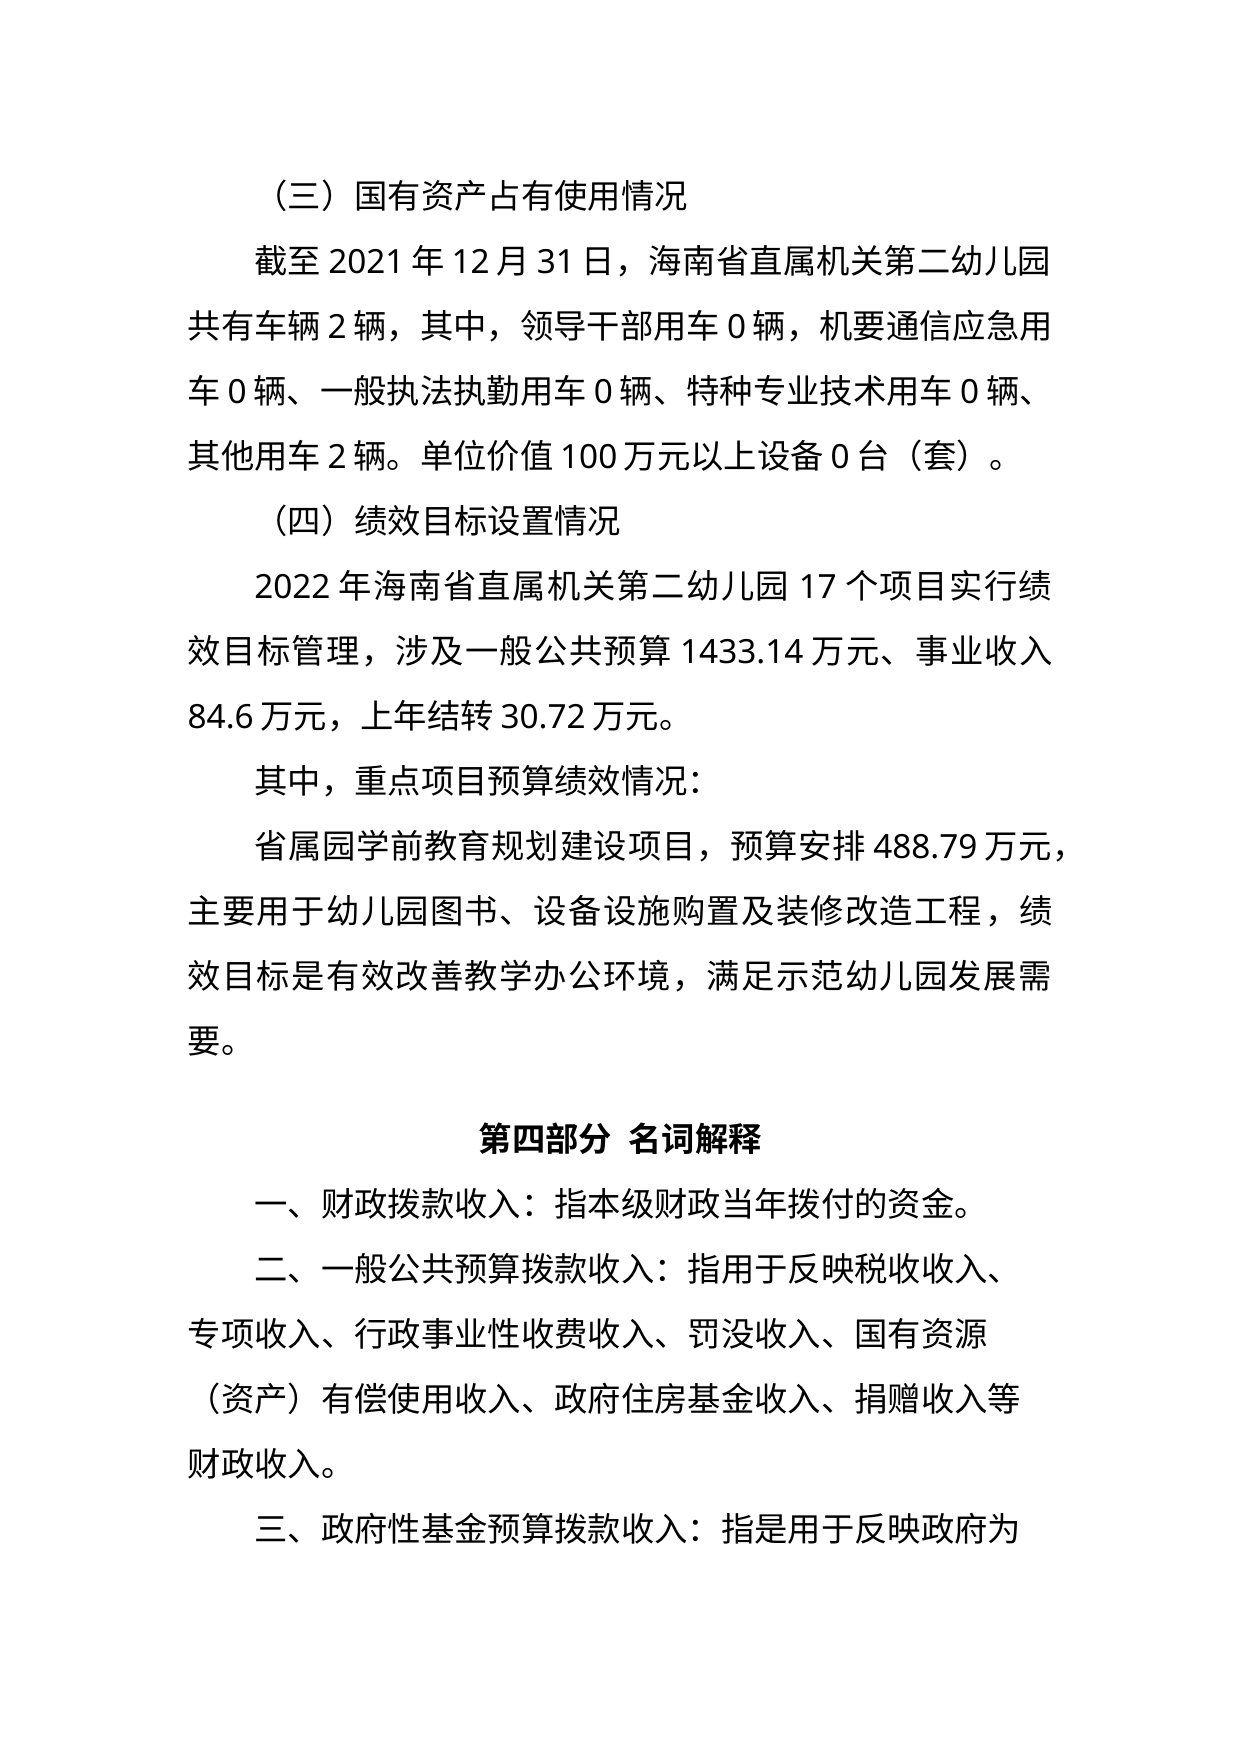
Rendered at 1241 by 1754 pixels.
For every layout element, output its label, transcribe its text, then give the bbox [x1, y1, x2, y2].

text 省属园学前教育规划建设项目，预算安排488.79万元，主要用于幼儿园图书、设备设施购置及装修改造工程，绩效目标是有效改善教学办公环境，满足示范幼儿园发展需要。 [187, 812, 1053, 1072]
text 一、财政拨款收入：指本级财政当年拨付的资金。 [187, 1169, 1053, 1234]
list 名词解释 [187, 1104, 1053, 1169]
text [187, 1494, 1053, 1559]
text 截至2021年12月31日，海南省直属机关第二幼儿园共有车辆2辆，其中，领导干部用车0辆，机要通信应急用车0辆、一般执法执勤用车0辆、特种专业技术用车0辆、其他用车2辆。单位价值100万元以上设备0台（套）。 [187, 227, 1053, 487]
text （三）国有资产占有使用情况 [187, 162, 1053, 227]
text （四）绩效目标设置情况 [187, 487, 1053, 552]
text 其中，重点项目预算绩效情况： [187, 747, 1053, 812]
text 2022年海南省直属机关第二幼儿园17个项目实行绩效目标管理，涉及一般公共预算1433.14万元、事业收入84.6万元，上年结转30.72万元。 [187, 552, 1053, 747]
text 二、一般公共预算拨款收入：指用于反映税收收入、专项收入、行政事业性收费收入、罚没收入、国有资源（资产）有偿使用收入、政府住房基金收入、捐赠收入等财政收入。 [187, 1234, 1053, 1494]
